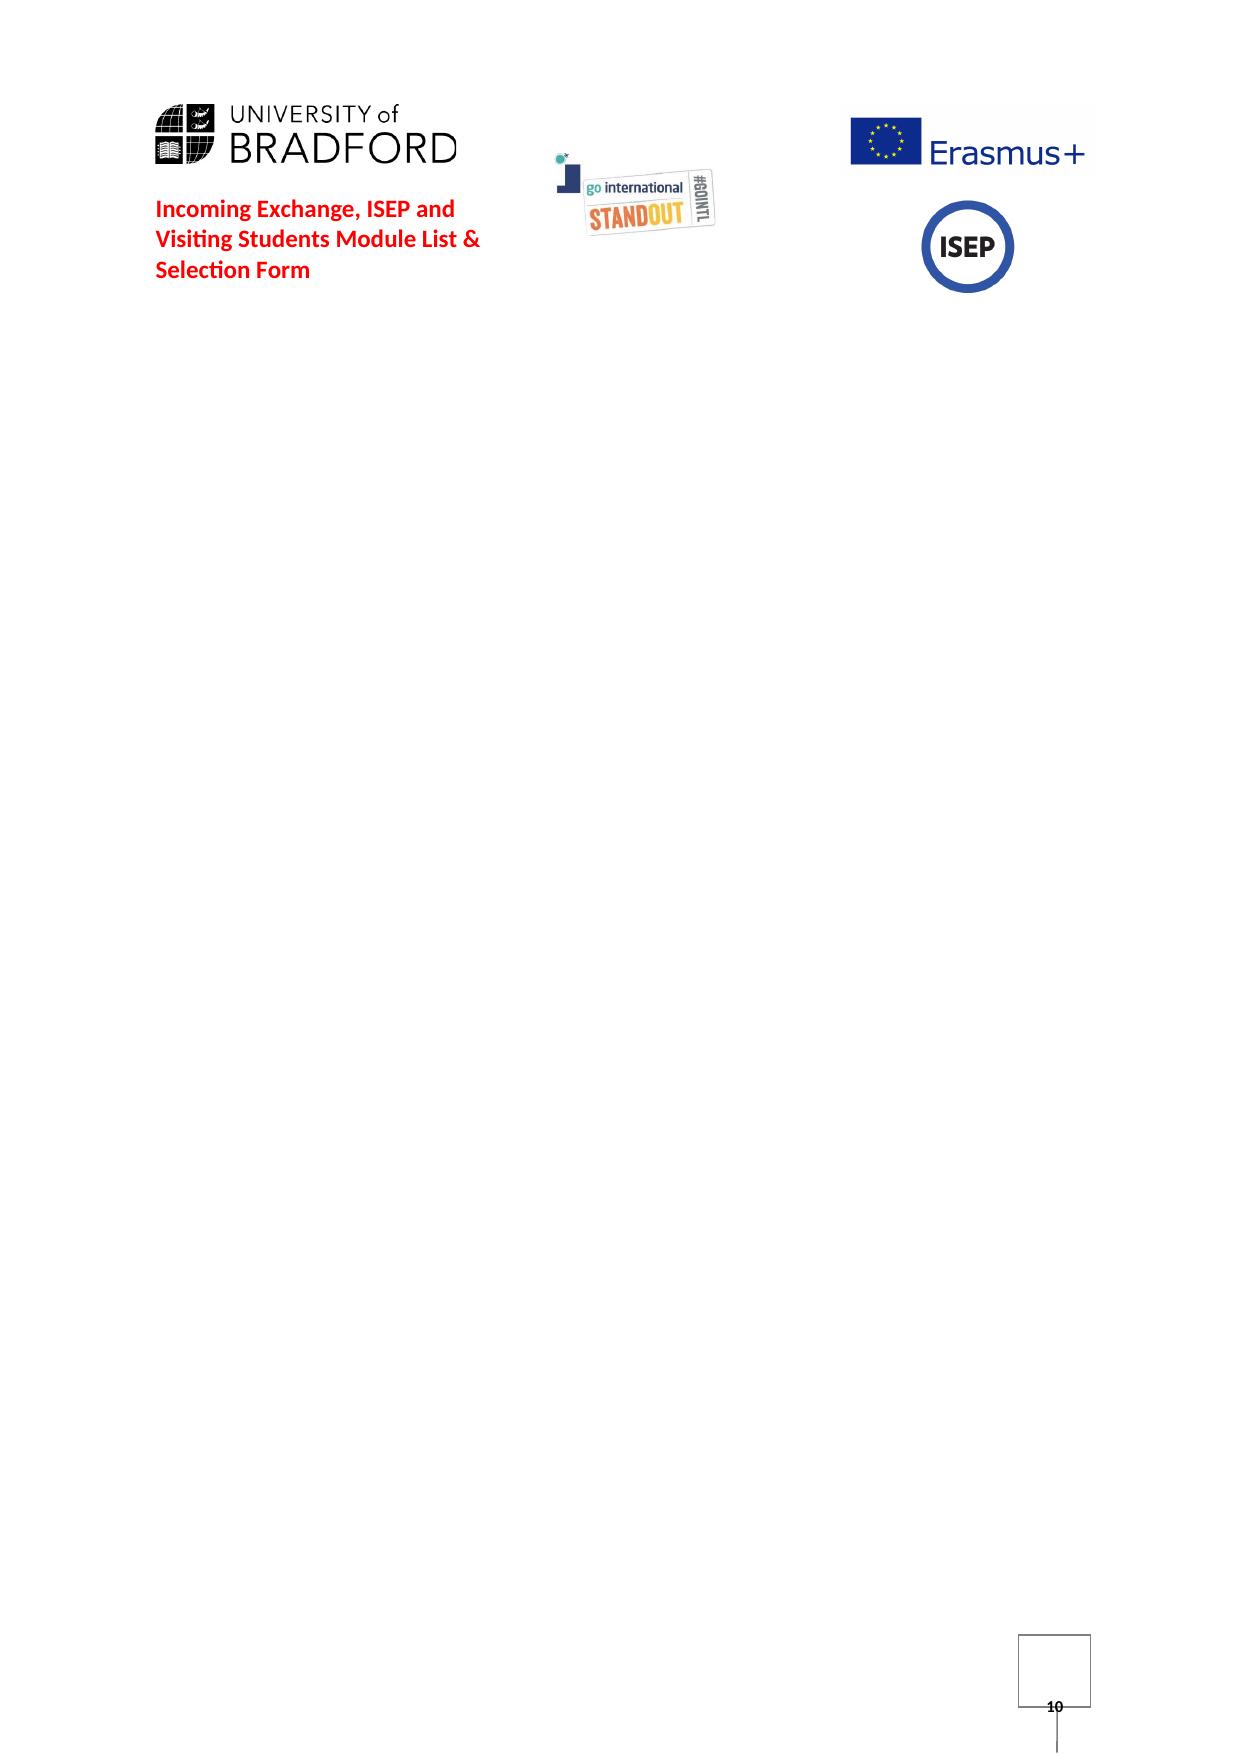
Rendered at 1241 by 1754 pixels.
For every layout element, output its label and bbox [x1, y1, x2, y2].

picture [837, 104, 1098, 316]
picture [554, 153, 716, 236]
picture [155, 104, 457, 164]
